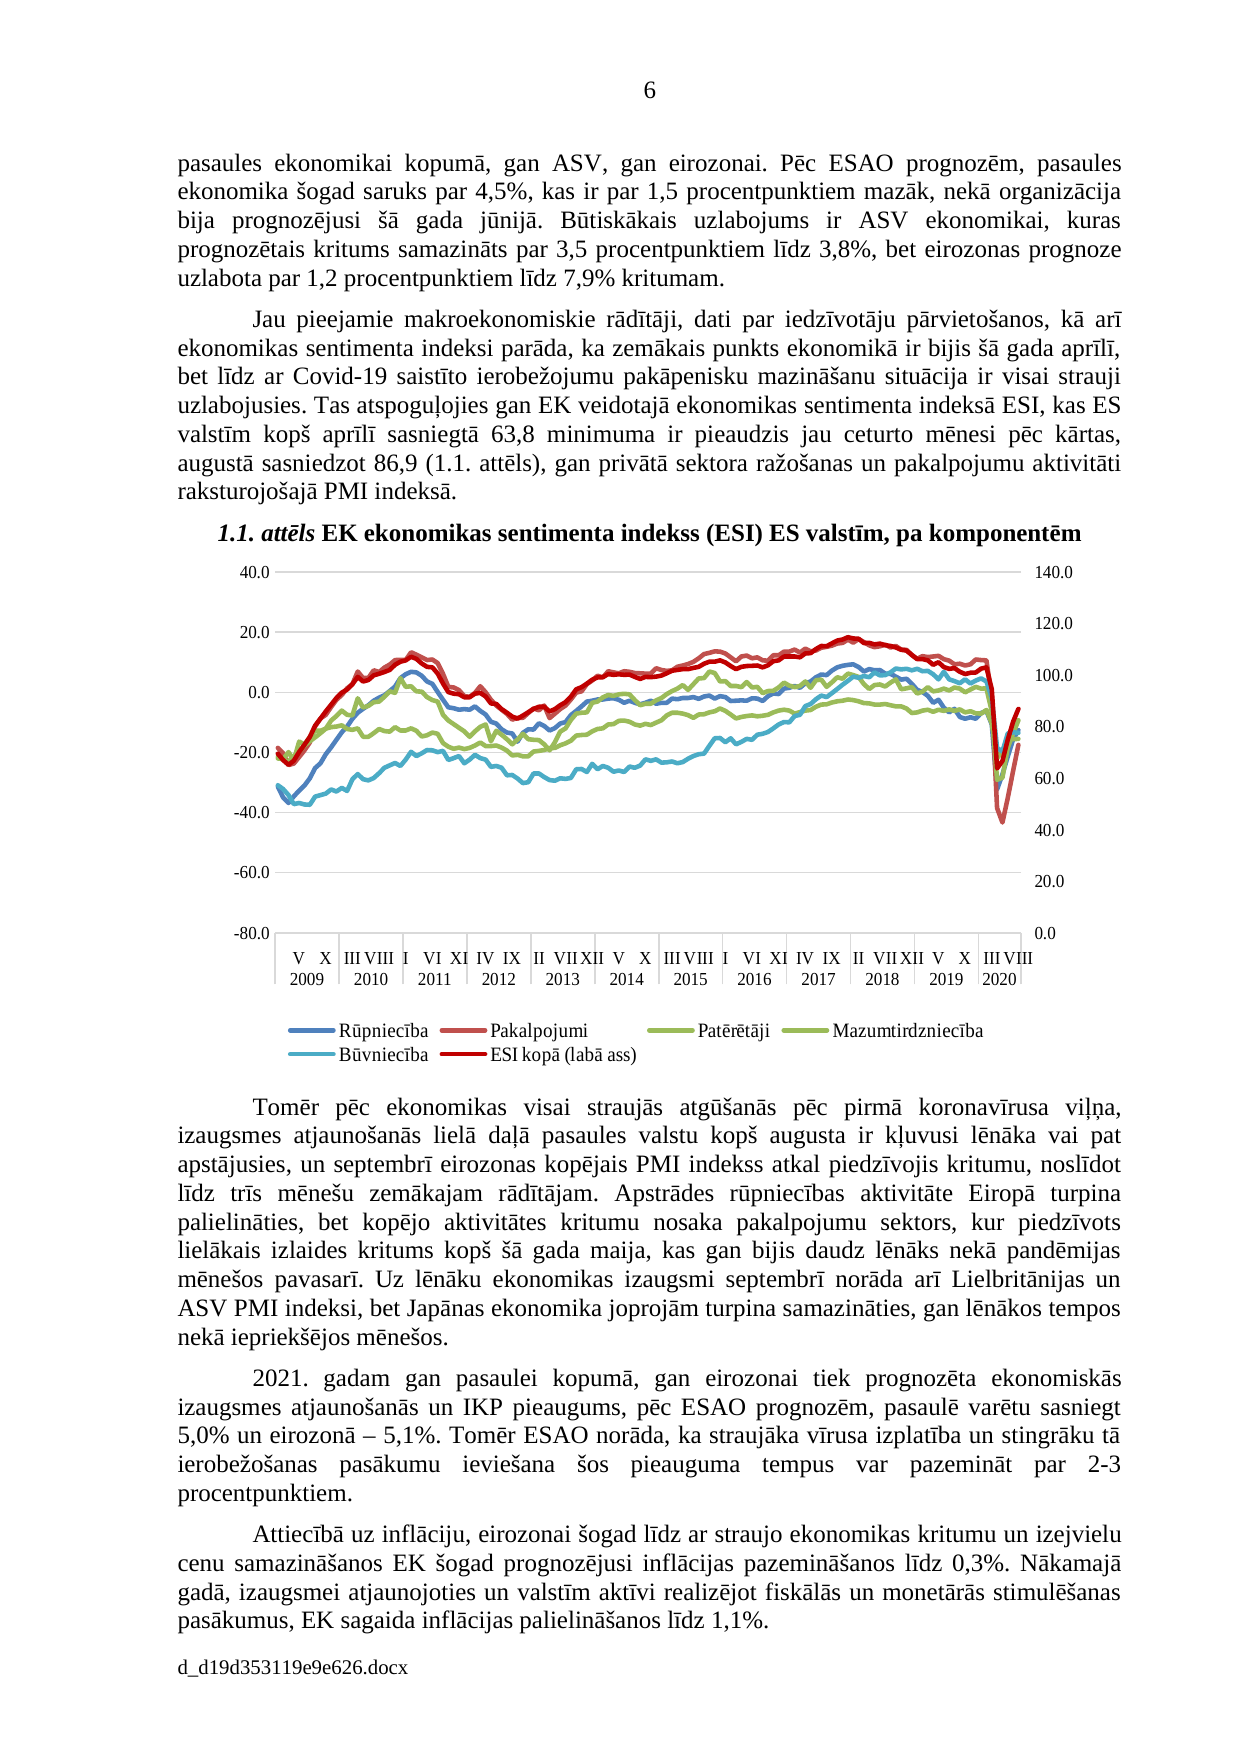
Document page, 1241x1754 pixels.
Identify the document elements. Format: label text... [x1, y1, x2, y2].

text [177, 148, 1122, 291]
text Attiecībā uz inflāciju, eirozonai šogad līdz ar straujo ekonomikas kritumu un izejvielu cenu samazināšanos EK šogad prognozējusi inflācijas pazemināšanos līdz 0,3%. Nākamajā gadā, izaugsmei atjaunojoties un valstīm aktīvi realizējot fiskālās un monetārās stimulēšanas pasākumus, EK sagaida inflācijas palielināšanos līdz 1,1%. [177, 1519, 1122, 1634]
text Jau pieejamie makroekonomiskie rādītāji, dati par iedzīvotāju pārvietošanos, kā arī ekonomikas sentimenta indeksi parāda, ka zemākais punkts ekonomikā ir bijis šā gada aprīlī, bet līdz ar Covid-19 saistīto ierobežojumu pakāpenisku mazināšanu situācija ir visai strauji uzlabojusies. Tas atspoguļojies gan EK veidotajā ekonomikas sentimenta indeksā ESI, kas ES valstīm kopš aprīlī sasniegtā 63,8 minimuma ir pieaudzis jau ceturto mēnesi pēc kārtas, augustā sasniedzot 86,9 (1.1. attēls), gan privātā sektora ražošanas un pakalpojumu aktivitāti raksturojošajā PMI indeksā. [177, 304, 1122, 505]
text 2021. gadam gan pasaulei kopumā, gan eirozonai tiek prognozēta ekonomiskās izaugsmes atjaunošanās un IKP pieaugums, pēc ESAO prognozēm, pasaulē varētu sasniegt 5,0% un eirozonā – 5,1%. Tomēr ESAO norāda, ka straujāka vīrusa izplatība un stingrāku tā ierobežošanas pasākumu ieviešana šos pieauguma tempus var pazemināt par 2-3 procentpunktiem. [177, 1363, 1122, 1507]
text Tomēr pēc ekonomikas visai straujās atgūšanās pēc pirmā koronavīrusa viļņa, izaugsmes atjaunošanās lielā daļā pasaules valstu kopš augusta ir kļuvusi lēnāka vai pat apstājusies, un septembrī eirozonas kopējais PMI indekss atkal piedzīvojis kritumu, noslīdot līdz trīs mēnešu zemākajam rādītājam. Apstrādes rūpniecības aktivitāte Eiropā turpina palielināties, bet kopējo aktivitātes kritumu nosaka pakalpojumu sektors, kur piedzīvots lielākais izlaides kritums kopš šā gada maija, kas gan bijis daudz lēnāks nekā pandēmijas mēnešos pavasarī. Uz lēnāku ekonomikas izaugsmi septembrī norāda arī Lielbritānijas un ASV PMI indeksi, bet Japānas ekonomika joprojām turpina samazināties, gan lēnākos tempos nekā iepriekšējos mēnešos. [177, 1092, 1122, 1350]
text 1.1. attēls EK ekonomikas sentimenta indekss (ESI) ES valstīm, pa komponentēm [177, 518, 1122, 546]
